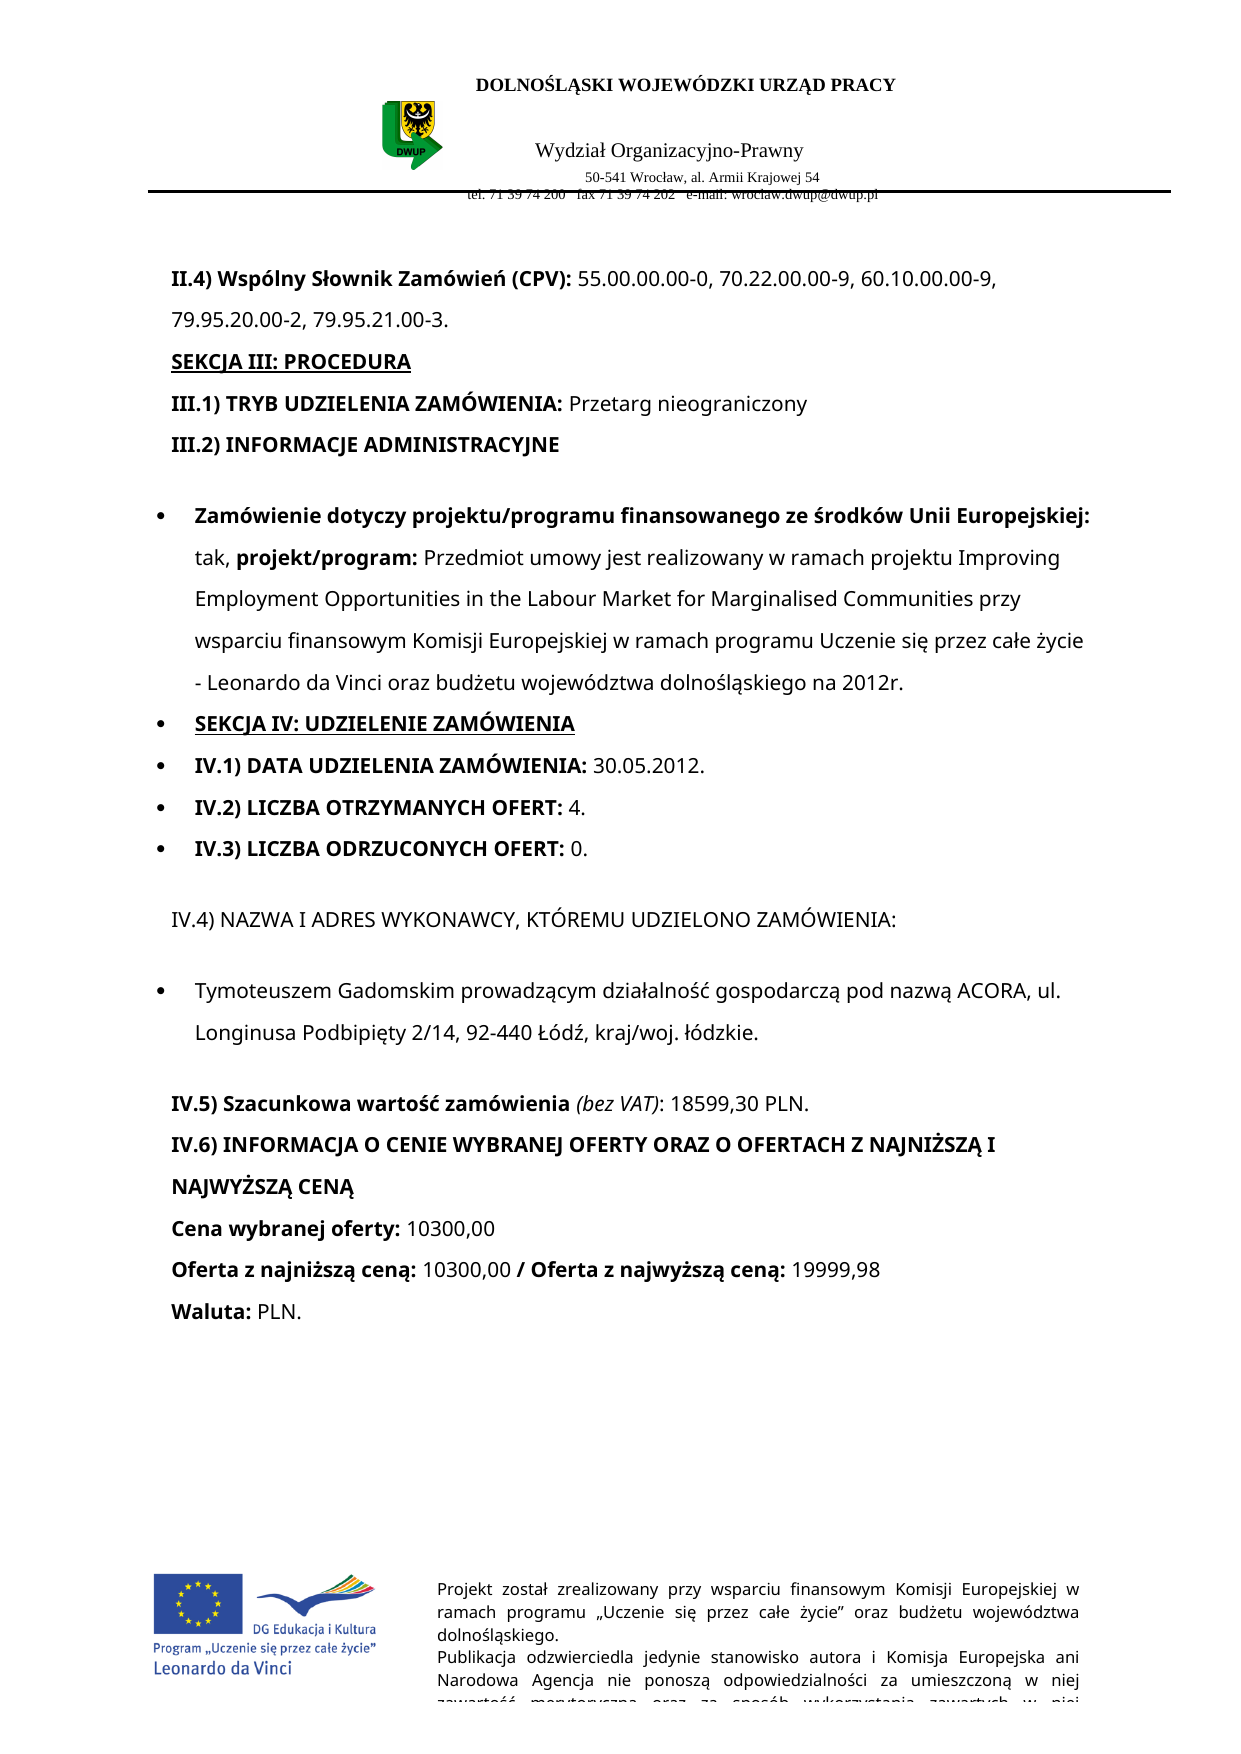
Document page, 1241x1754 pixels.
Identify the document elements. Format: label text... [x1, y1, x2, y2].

list Tymoteuszem Gadomskim prowadzącym działalność gospodarczą pod nazwą ACORA, ul. Longinusa Podbipięty 2/14, 92-440 Łódź, kraj/woj. łódzkie. [157, 963, 1093, 1046]
text III.1) TRYB UDZIELENIA ZAMÓWIENIA: Przetarg nieograniczony [171, 375, 1093, 417]
text IV.4) NAZWA I ADRES WYKONAWCY, KTÓREMU UDZIELONO ZAMÓWIENIA: [171, 892, 1093, 934]
text III.2) INFORMACJE ADMINISTRACYJNE [171, 417, 1093, 459]
list SEKCJA IV: UDZIELENIE ZAMÓWIENIA [157, 696, 1093, 738]
list IV.3) LICZBA ODRZUCONYCH OFERT: 0. [157, 821, 1093, 863]
text II.4) Wspólny Słownik Zamówień (CPV): 55.00.00.00-0, 70.22.00.00-9, 60.10.00.00-9, 79.95.20.00-2, 79.95.21.00-3. [171, 250, 1093, 334]
text Waluta: PLN. [171, 1284, 1093, 1325]
picture [147, 1567, 382, 1681]
text Cena wybranej oferty: 10300,00 [171, 1200, 1093, 1242]
list IV.1) DATA UDZIELENIA ZAMÓWIENIA: 30.05.2012. [157, 738, 1093, 779]
text SEKCJA III: PROCEDURA [171, 334, 1093, 375]
text Oferta z najniższą ceną: 10300,00 / Oferta z najwyższą ceną: 19999,98 [171, 1242, 1093, 1284]
list IV.2) LICZBA OTRZYMANYCH OFERT: 4. [157, 779, 1093, 821]
list Zamówienie dotyczy projektu/programu finansowanego ze środków Unii Europejskiej: tak, projekt/program: Przedmiot umowy jest realizowany w ramach projektu Improving Employment Opportunities in the Labour Market for Marginalised Communities przy wsparciu finansowym Komisji Europejskiej w ramach programu Uczenie się przez całe życie - Leonardo da Vinci oraz budżetu województwa dolnośląskiego na 2012r. [157, 488, 1093, 696]
text IV.5) Szacunkowa wartość zamówienia (bez VAT): 18599,30 PLN. [171, 1075, 1093, 1117]
picture [382, 101, 443, 170]
text IV.6) INFORMACJA O CENIE WYBRANEJ OFERTY ORAZ O OFERTACH Z NAJNIŻSZĄ I NAJWYŻSZĄ CENĄ [171, 1117, 1093, 1200]
